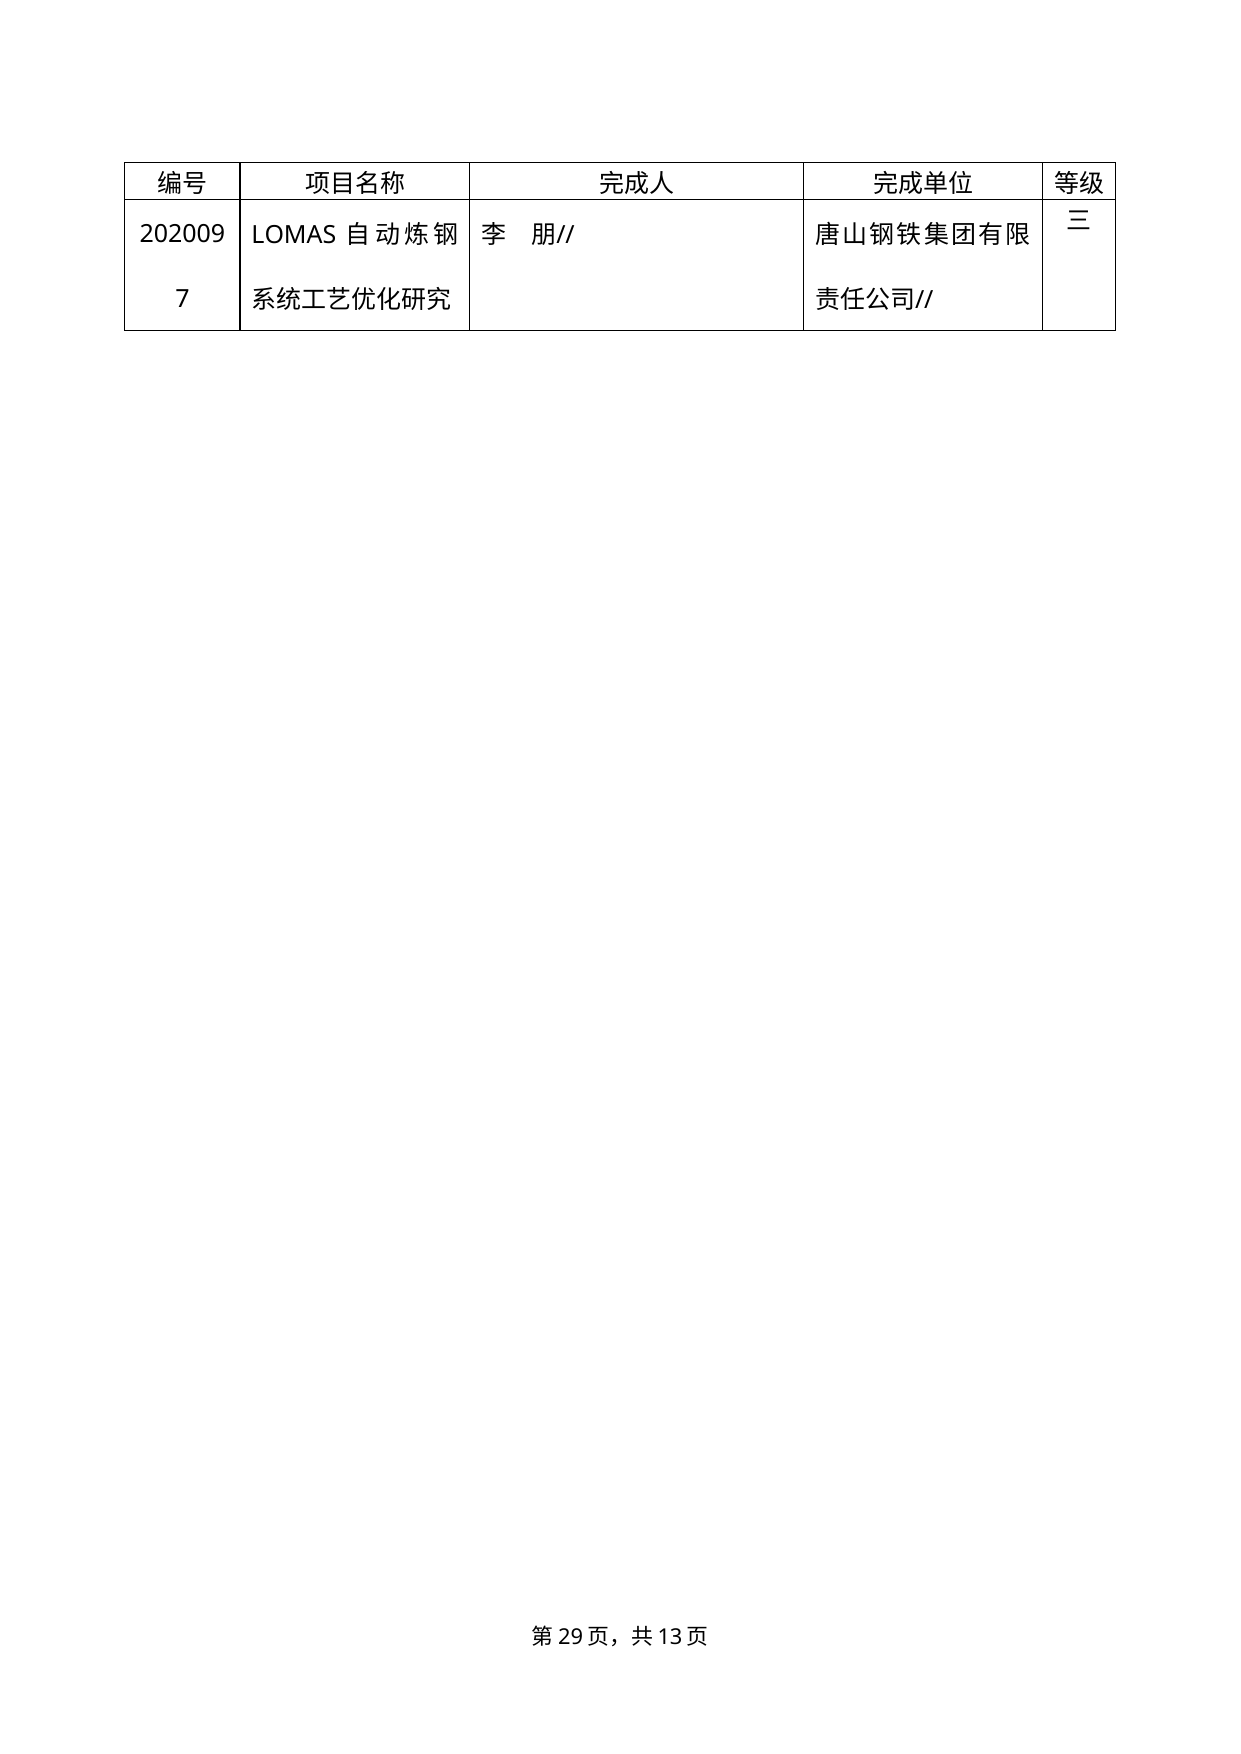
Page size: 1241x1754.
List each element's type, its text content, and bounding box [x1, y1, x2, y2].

table_cell 唐山钢铁集团有限责任公司// [804, 200, 1042, 330]
table_cell LOMAS自动炼钢系统工艺优化研究 [241, 200, 469, 330]
table_cell 三 [1043, 200, 1115, 330]
table_header 项目名称 [241, 163, 469, 199]
table_header 完成人 [470, 163, 803, 199]
table_cell 2020097 [125, 200, 239, 330]
table_header 完成单位 [804, 163, 1042, 199]
table_header 编号 [125, 163, 239, 199]
table_header 等级 [1043, 163, 1115, 199]
table_cell 李 朋// [470, 200, 803, 330]
